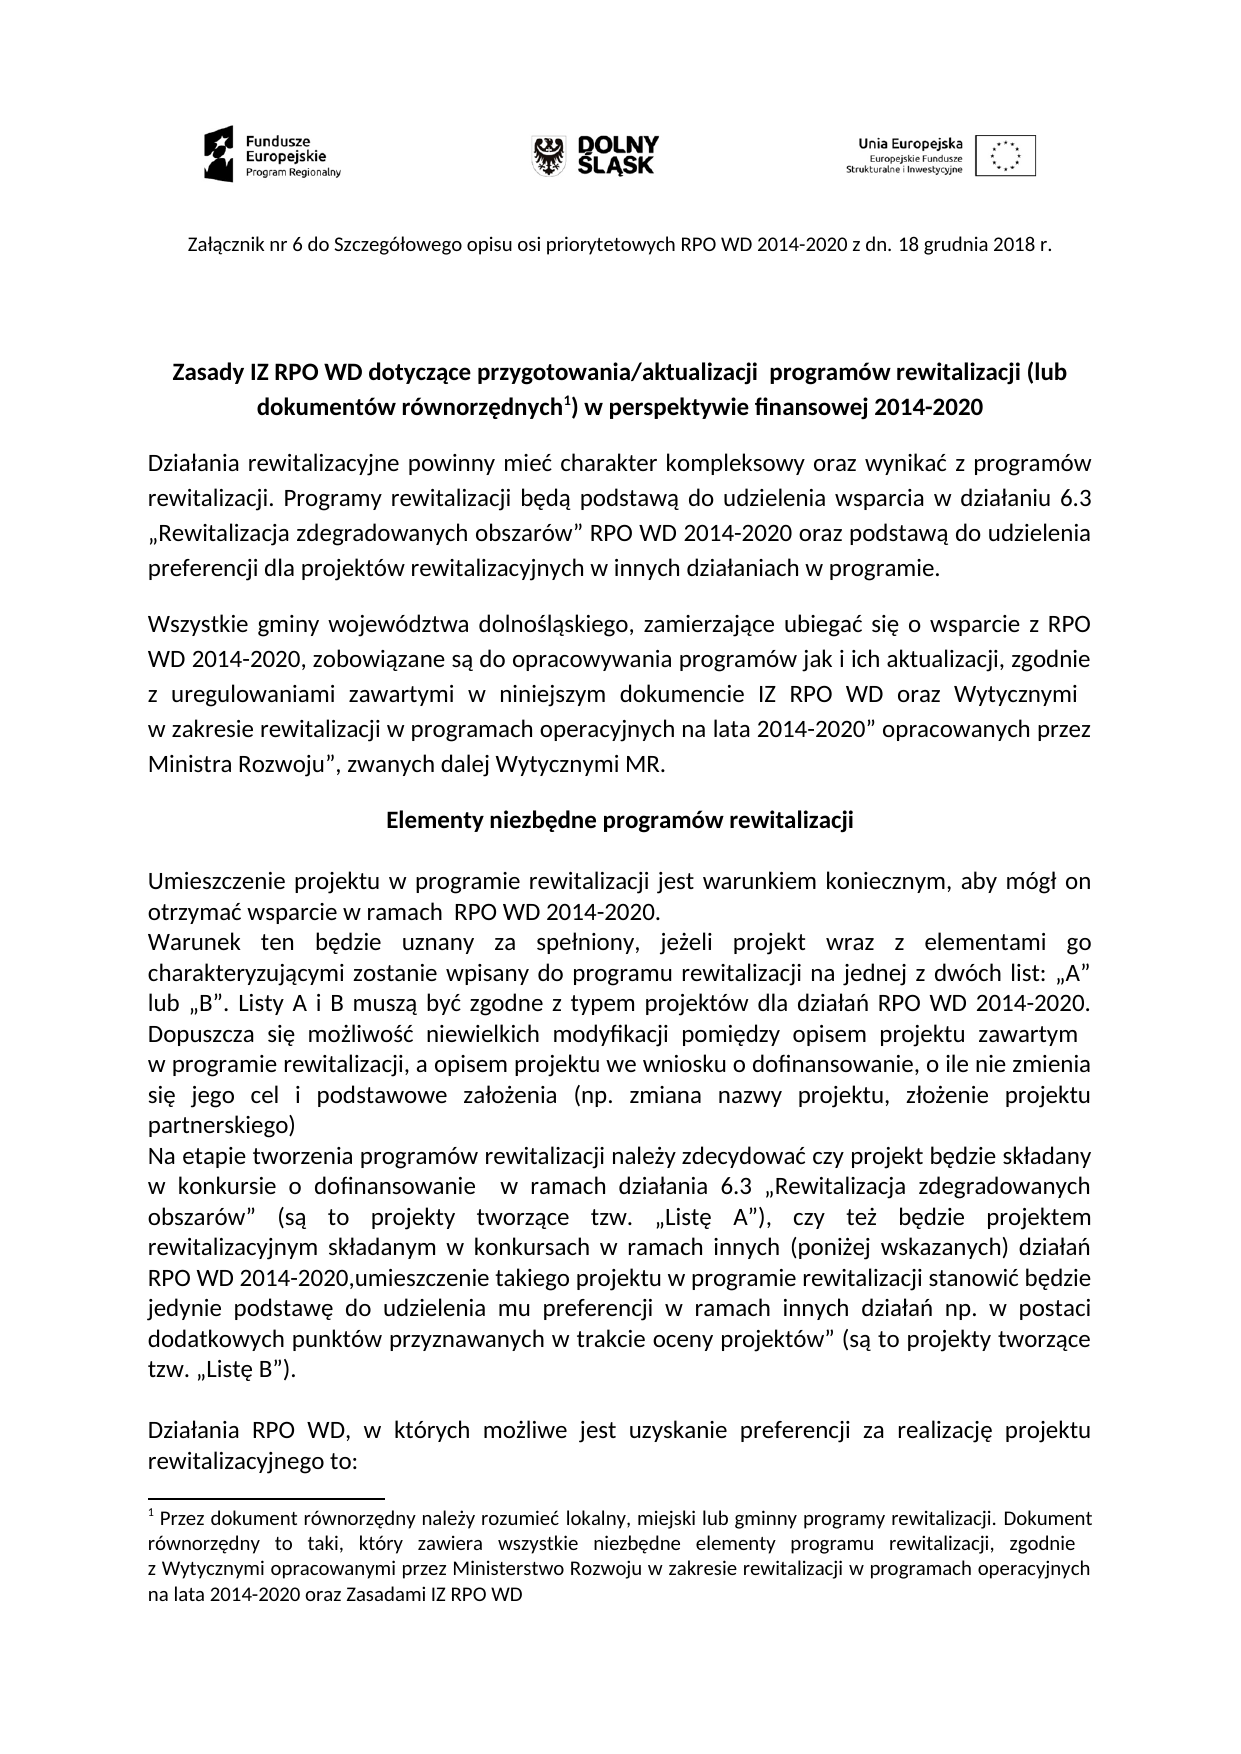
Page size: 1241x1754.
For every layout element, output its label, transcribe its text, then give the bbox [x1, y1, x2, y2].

text Załącznik nr 6 do Szczegółowego opisu osi priorytetowych RPO WD 2014-2020 z dn. 18 grudnia 2018 r. [148, 231, 1093, 256]
text Umieszczenie projektu w programie rewitalizacji jest warunkiem koniecznym, aby mógł on otrzymać wsparcie w ramach RPO WD 2014-2020. [148, 865, 1093, 926]
picture [147, 73, 1093, 231]
text Wszystkie gminy województwa dolnośląskiego, zamierzające ubiegać się o wsparcie z RPO WD 2014-2020, zobowiązane są do opracowywania programów jak i ich aktualizacji, zgodnie z uregulowaniami zawartymi w niniejszym dokumencie IZ RPO WD oraz Wytycznymi w zakresie rewitalizacji w programach operacyjnych na lata 2014-2020” opracowanych przez Ministra Rozwoju”, zwanych dalej Wytycznymi MR. [148, 608, 1093, 779]
text Działania rewitalizacyjne powinny mieć charakter kompleksowy oraz wynikać z programów rewitalizacji. Programy rewitalizacji będą podstawą do udzielenia wsparcia w działaniu 6.3 „Rewitalizacja zdegradowanych obszarów” RPO WD 2014-2020 oraz podstawą do udzielenia preferencji dla projektów rewitalizacyjnych w innych działaniach w programie. [148, 447, 1093, 583]
text Warunek ten będzie uznany za spełniony, jeżeli projekt wraz z elementami go charakteryzującymi zostanie wpisany do programu rewitalizacji na jednej z dwóch list: „A” lub „B”. Listy A i B muszą być zgodne z typem projektów dla działań RPO WD 2014-2020. Dopuszcza się możliwość niewielkich modyfikacji pomiędzy opisem projektu zawartym w programie rewitalizacji, a opisem projektu we wniosku o dofinansowanie, o ile nie zmienia się jego cel i podstawowe założenia (np. zmiana nazwy projektu, złożenie projektu partnerskiego) [148, 926, 1093, 1140]
text Działania RPO WD, w których możliwe jest uzyskanie preferencji za realizację projektu rewitalizacyjnego to: [148, 1414, 1093, 1476]
text Elementy niezbędne programów rewitalizacji [148, 804, 1093, 834]
text Na etapie tworzenia programów rewitalizacji należy zdecydować czy projekt będzie składany w konkursie o dofinansowanie w ramach działania 6.3 „Rewitalizacja zdegradowanych obszarów” (są to projekty tworzące tzw. „Listę A”), czy też będzie projektem rewitalizacyjnym składanym w konkursach w ramach innych (poniżej wskazanych) działań RPO WD 2014-2020,umieszczenie takiego projektu w programie rewitalizacji stanowić będzie jedynie podstawę do udzielenia mu preferencji w ramach innych działań np. w postaci dodatkowych punktów przyznawanych w trakcie oceny projektów” (są to projekty tworzące tzw. „Listę B”). [148, 1140, 1093, 1384]
text Zasady IZ RPO WD dotyczące przygotowania/aktualizacji programów rewitalizacji (lub dokumentów równorzędnych) w perspektywie finansowej 2014-2020 [148, 357, 1093, 422]
